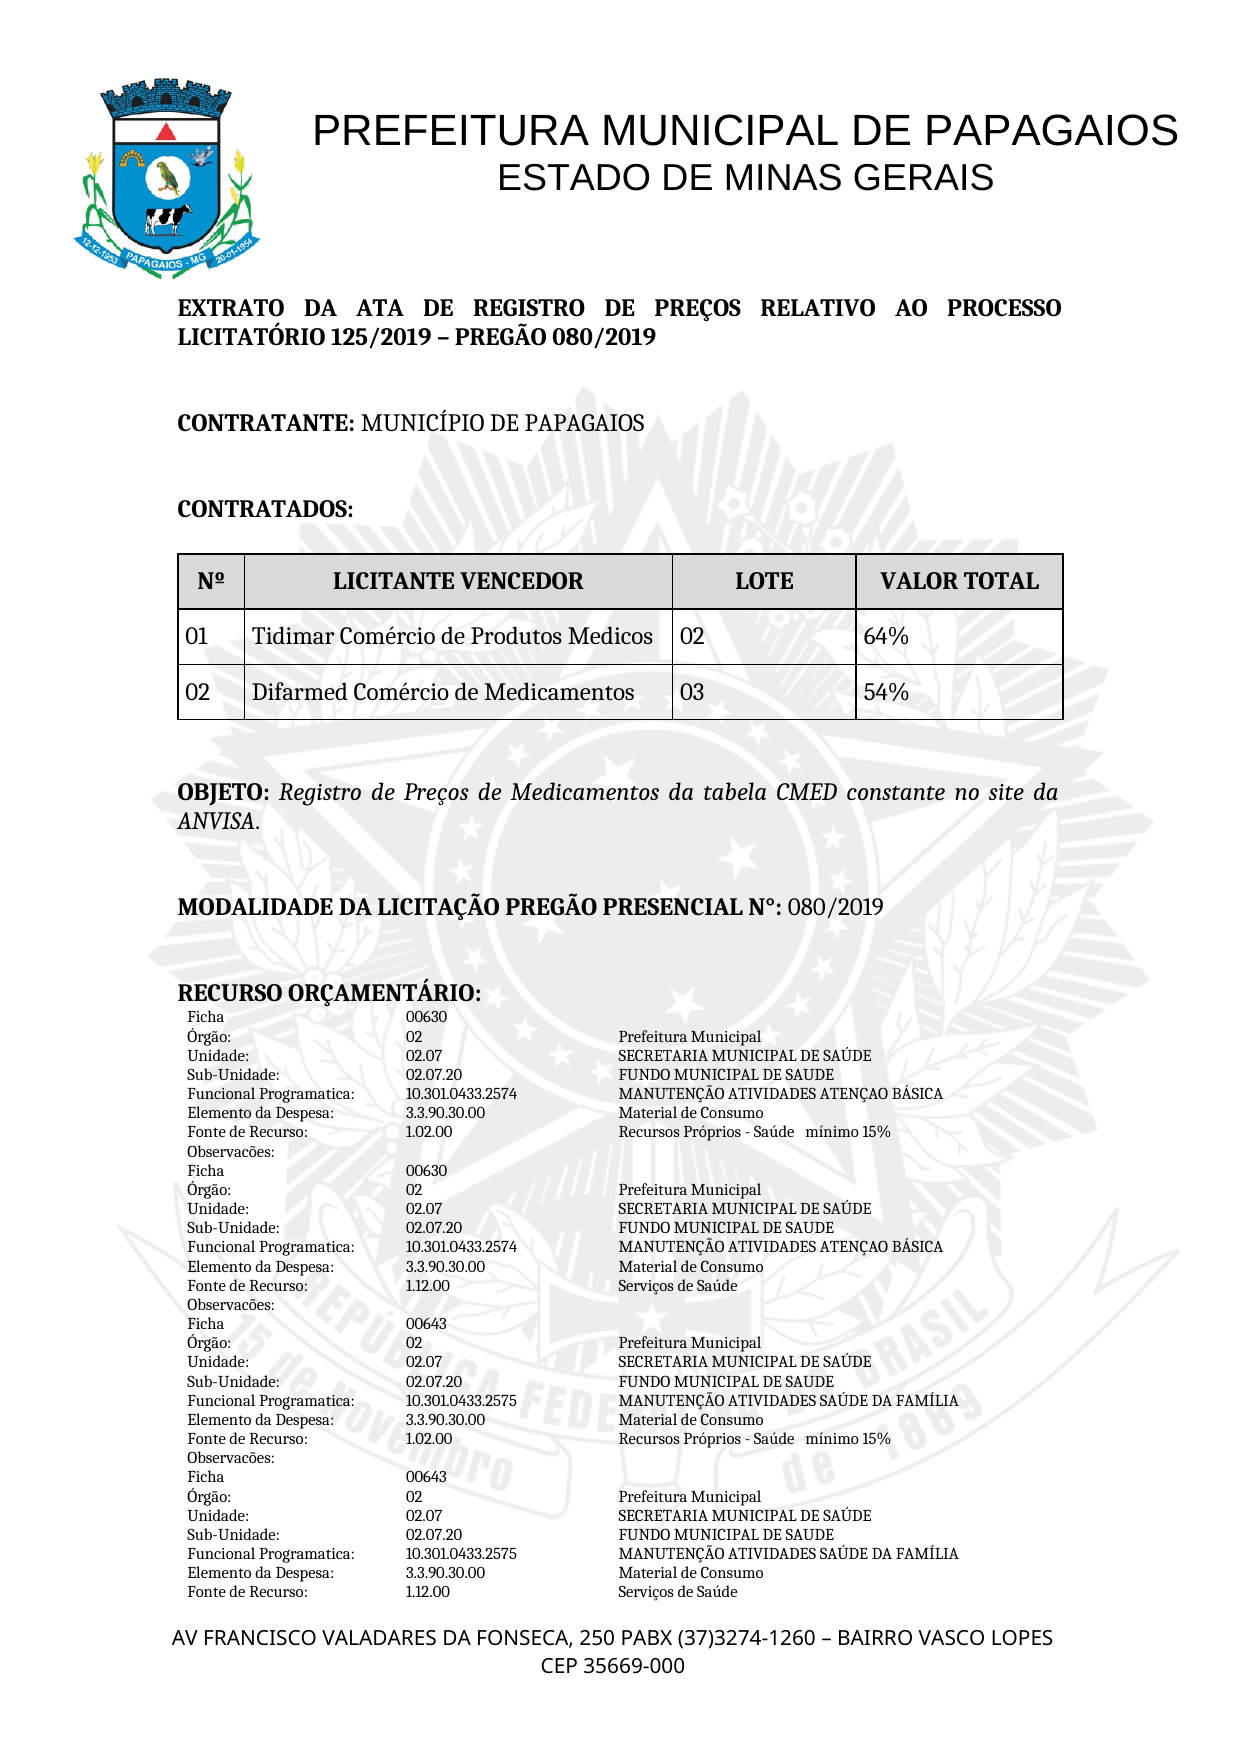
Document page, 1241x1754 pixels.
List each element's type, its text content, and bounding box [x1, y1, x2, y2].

text Sub-Unidade: 02.07.20 FUNDO MUNICIPAL DE SAUDE [177, 1372, 1063, 1391]
table_cell 64% [857, 610, 1062, 663]
text Elemento da Despesa: 3.3.90.30.00 Material de Consumo [177, 1410, 1063, 1429]
text Órgão: 02 Prefeitura Municipal [177, 1027, 1063, 1046]
text Observacões: [177, 1449, 1063, 1468]
text Funcional Programatica: 10.301.0433.2574 MANUTENÇÃO ATIVIDADES ATENÇAO BÁSICA [177, 1084, 1063, 1104]
table_cell 01 [179, 610, 244, 663]
table_cell 02 [179, 665, 244, 719]
text RECURSO ORÇAMENTÁRIO: [177, 979, 1063, 1008]
text CONTRATANTE: MUNICÍPIO DE PAPAGAIOS [177, 409, 1063, 438]
text Funcional Programatica: 10.301.0433.2574 MANUTENÇÃO ATIVIDADES ATENÇAO BÁSICA [177, 1238, 1063, 1257]
text Fonte de Recurso: 1.12.00 Serviços de Saúde [177, 1276, 1063, 1295]
picture [115, 386, 1180, 1534]
text OBJETO: Registro de Preços de Medicamentos da tabela CMED constante no site da ANVISA. [177, 778, 1063, 835]
table_cell Difarmed Comércio de Medicamentos [245, 665, 672, 719]
text Órgão: 02 Prefeitura Municipal [177, 1487, 1063, 1506]
text Sub-Unidade: 02.07.20 FUNDO MUNICIPAL DE SAUDE [177, 1219, 1063, 1238]
text Elemento da Despesa: 3.3.90.30.00 Material de Consumo [177, 1257, 1063, 1276]
text Fonte de Recurso: 1.12.00 Serviços de Saúde [177, 1583, 1063, 1602]
text Unidade: 02.07 SECRETARIA MUNICIPAL DE SAÚDE [177, 1506, 1063, 1525]
table_cell 54% [857, 665, 1062, 719]
text Funcional Programatica: 10.301.0433.2575 MANUTENÇÃO ATIVIDADES SAÚDE DA FAMÍLIA [177, 1544, 1063, 1564]
text Observacões: [177, 1295, 1063, 1314]
text Elemento da Despesa: 3.3.90.30.00 Material de Consumo [177, 1564, 1063, 1583]
table_header LICITANTE VENCEDOR [245, 555, 672, 608]
text MODALIDADE DA LICITAÇÃO PREGÃO PRESENCIAL N°: 080/2019 [177, 893, 1063, 922]
text Unidade: 02.07 SECRETARIA MUNICIPAL DE SAÚDE [177, 1199, 1063, 1219]
text Funcional Programatica: 10.301.0433.2575 MANUTENÇÃO ATIVIDADES SAÚDE DA FAMÍLIA [177, 1391, 1063, 1410]
text Unidade: 02.07 SECRETARIA MUNICIPAL DE SAÚDE [177, 1046, 1063, 1065]
table_cell 02 [673, 610, 855, 663]
table_header LOTE [673, 555, 855, 608]
text Sub-Unidade: 02.07.20 FUNDO MUNICIPAL DE SAUDE [177, 1065, 1063, 1084]
picture [72, 73, 262, 281]
text CONTRATADOS: [177, 495, 1063, 524]
text Órgão: 02 Prefeitura Municipal [177, 1180, 1063, 1199]
text Órgão: 02 Prefeitura Municipal [177, 1334, 1063, 1353]
table_cell Tidimar Comércio de Produtos Medicos [245, 610, 672, 663]
text Ficha 00643 [177, 1314, 1063, 1334]
text Ficha 00643 [177, 1468, 1063, 1487]
text EXTRATO DA ATA DE REGISTRO DE PREÇOS RELATIVO AO PROCESSO LICITATÓRIO 125/2019 – PREGÃO 080/2019 [177, 294, 1063, 352]
table_header Nº [179, 555, 244, 608]
table_header VALOR TOTAL [857, 555, 1062, 608]
text Sub-Unidade: 02.07.20 FUNDO MUNICIPAL DE SAUDE [177, 1525, 1063, 1544]
text Ficha 00630 [177, 1008, 1063, 1027]
text Observacões: [177, 1142, 1063, 1161]
text Ficha 00630 [177, 1161, 1063, 1180]
text Elemento da Despesa: 3.3.90.30.00 Material de Consumo [177, 1104, 1063, 1123]
text Fonte de Recurso: 1.02.00 Recursos Próprios - Saúde mínimo 15% [177, 1123, 1063, 1142]
table_cell 03 [673, 665, 855, 719]
text Unidade: 02.07 SECRETARIA MUNICIPAL DE SAÚDE [177, 1353, 1063, 1372]
text Fonte de Recurso: 1.02.00 Recursos Próprios - Saúde mínimo 15% [177, 1429, 1063, 1449]
